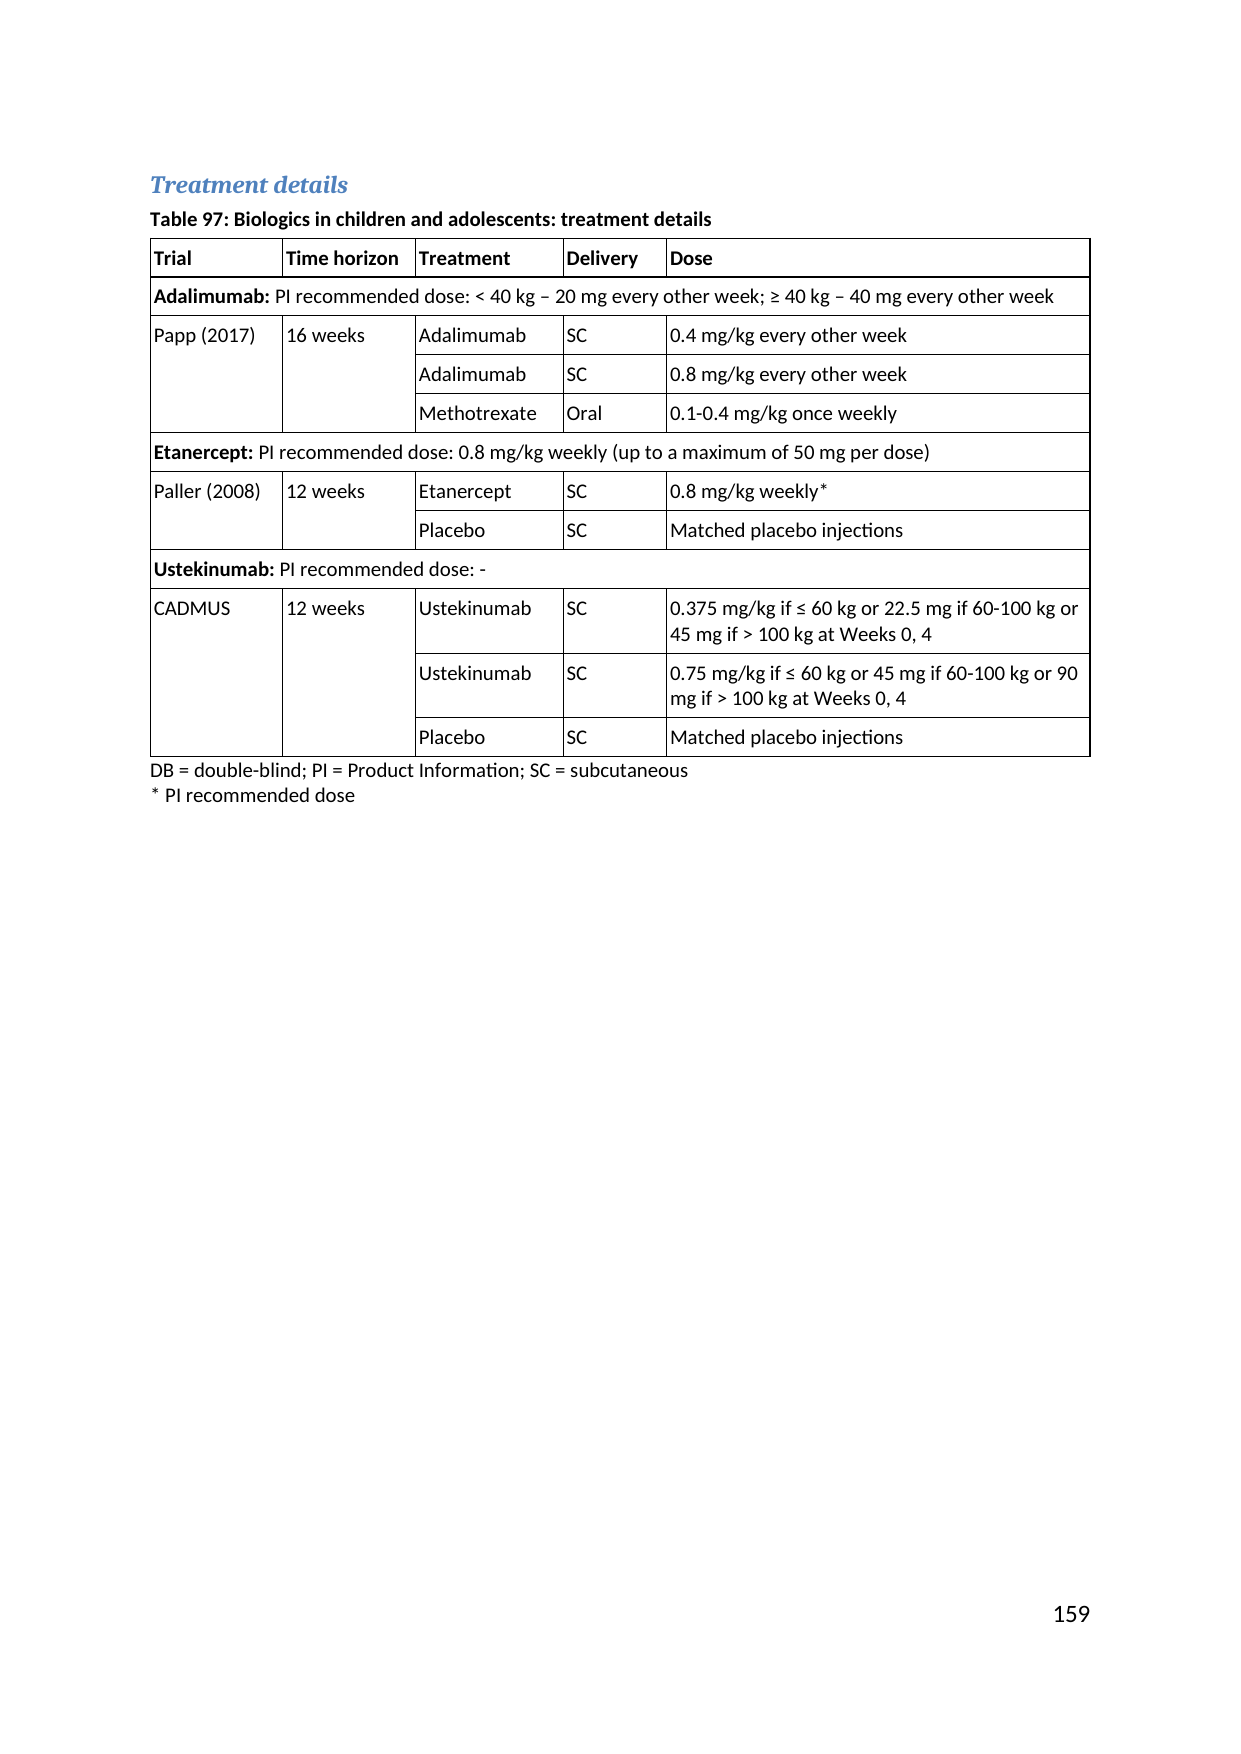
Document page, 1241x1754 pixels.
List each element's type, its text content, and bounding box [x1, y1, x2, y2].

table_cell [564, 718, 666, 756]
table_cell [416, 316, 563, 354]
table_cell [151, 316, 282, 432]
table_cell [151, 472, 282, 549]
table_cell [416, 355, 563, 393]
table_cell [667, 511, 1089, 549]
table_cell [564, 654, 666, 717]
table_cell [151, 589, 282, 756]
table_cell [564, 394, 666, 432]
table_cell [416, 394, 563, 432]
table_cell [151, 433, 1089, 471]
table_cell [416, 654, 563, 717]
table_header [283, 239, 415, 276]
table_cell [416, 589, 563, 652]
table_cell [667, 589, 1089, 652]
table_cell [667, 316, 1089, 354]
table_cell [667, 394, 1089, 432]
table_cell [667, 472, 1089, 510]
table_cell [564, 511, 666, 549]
text * PI recommended dose [150, 782, 1090, 808]
text DB = double-blind; PI = Product Information; SC = subcutaneous [150, 757, 1090, 782]
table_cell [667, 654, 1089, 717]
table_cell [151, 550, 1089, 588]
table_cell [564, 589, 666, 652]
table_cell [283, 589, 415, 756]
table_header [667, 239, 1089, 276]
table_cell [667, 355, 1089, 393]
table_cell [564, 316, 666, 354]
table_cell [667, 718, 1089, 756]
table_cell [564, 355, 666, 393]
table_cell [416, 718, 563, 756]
subtitle Table 97: Biologics in children and adolescents: treatment details [150, 206, 1090, 231]
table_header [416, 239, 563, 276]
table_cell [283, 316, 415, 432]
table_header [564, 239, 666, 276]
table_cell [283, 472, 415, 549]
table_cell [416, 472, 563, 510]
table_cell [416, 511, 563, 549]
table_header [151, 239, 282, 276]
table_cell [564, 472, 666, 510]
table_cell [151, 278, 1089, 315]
text Treatment details [150, 171, 1090, 199]
